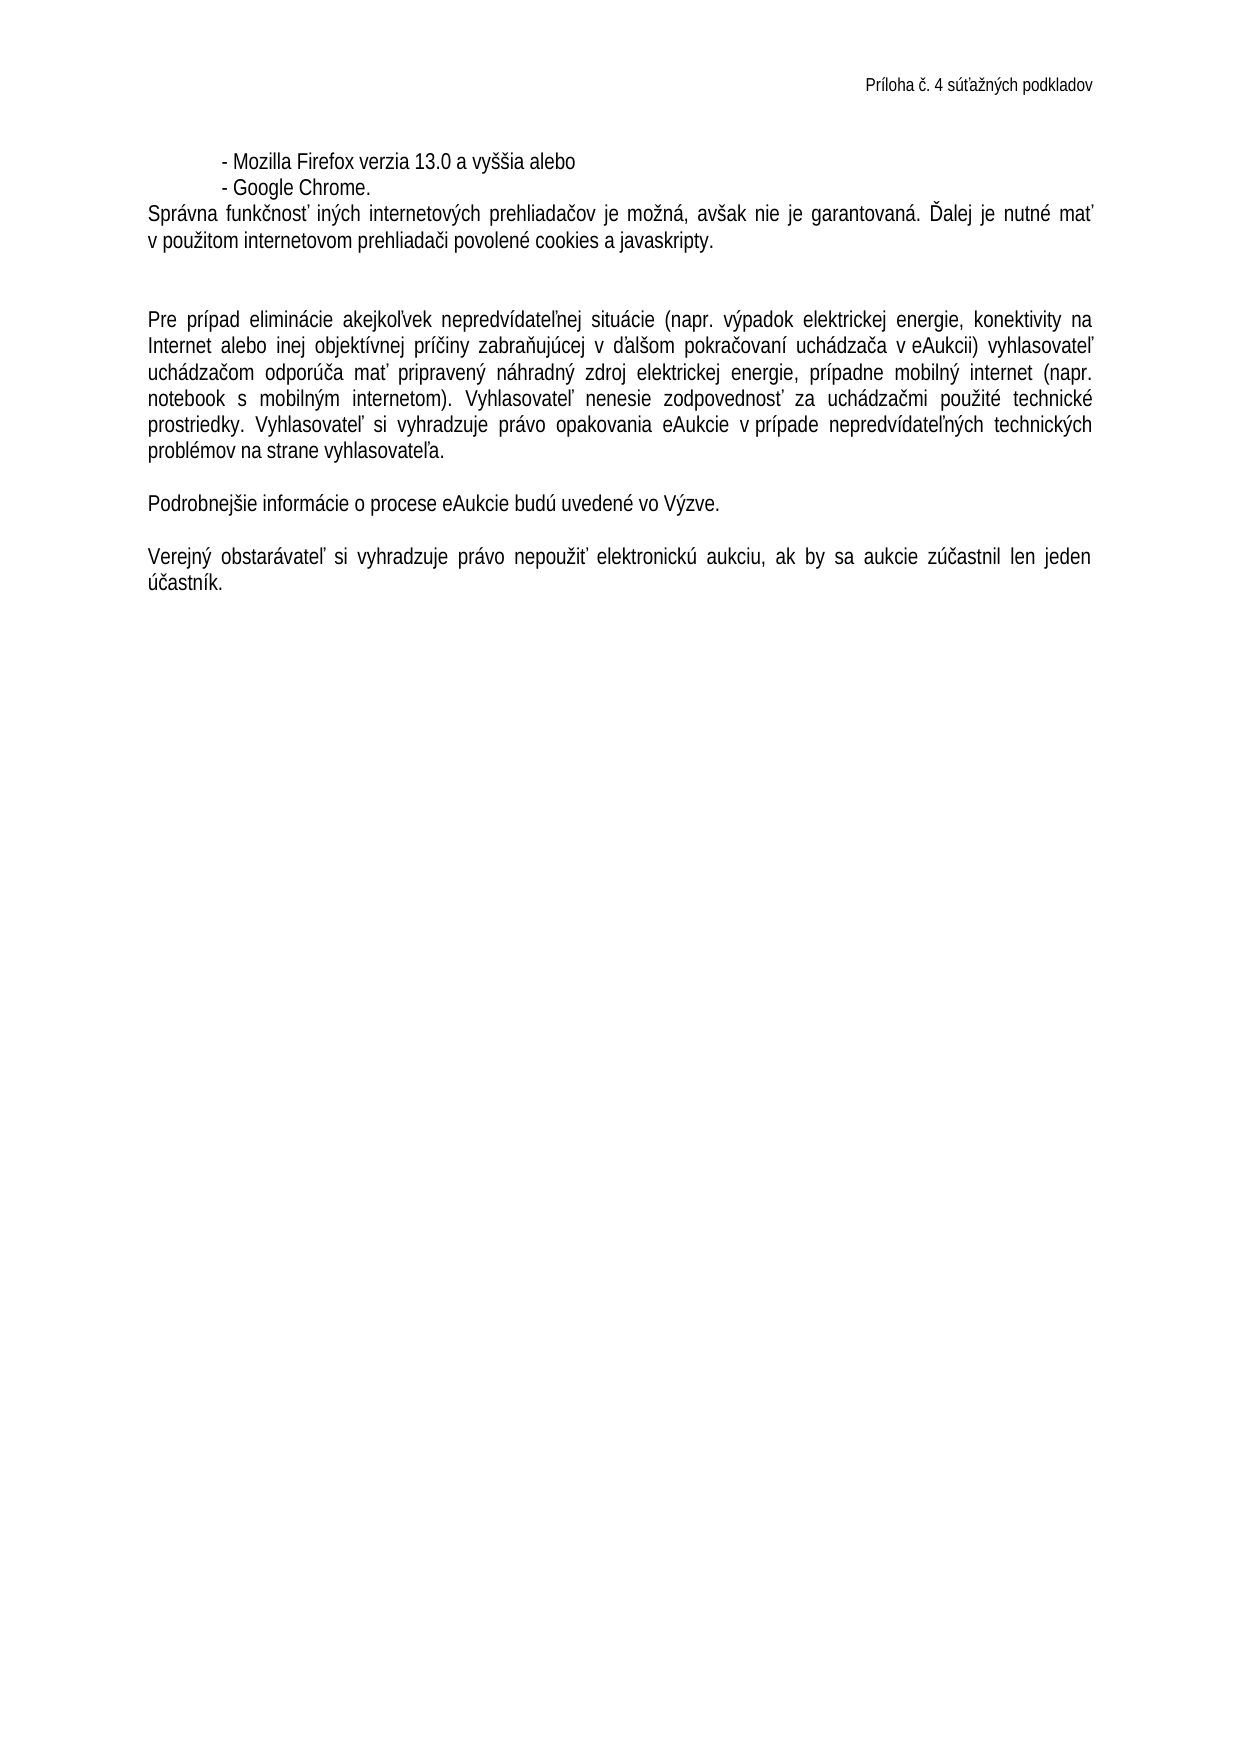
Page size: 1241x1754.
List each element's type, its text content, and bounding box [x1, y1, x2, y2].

text - Google Chrome. [221, 174, 1093, 200]
text Verejný obstarávateľ si vyhradzuje právo nepoužiť elektronickú aukciu, ak by sa aukcie zúčastnil len jeden účastník. [148, 543, 1093, 596]
text Podrobnejšie informácie o procese eAukcie budú uvedené vo Výzve. [148, 490, 1093, 517]
text Správna funkčnosť iných internetových prehliadačov je možná, avšak nie je garantovaná. Ďalej je nutné mať v použitom internetovom prehliadači povolené cookies a javaskripty. [148, 200, 1093, 253]
text Pre prípad eliminácie akejkoľvek nepredvídateľnej situácie (napr. výpadok elektrickej energie, konektivity na Internet alebo inej objektívnej príčiny zabraňujúcej v ďalšom pokračovaní uchádzača v eAukcii) vyhlasovateľ uchádzačom odporúča mať pripravený náhradný zdroj elektrickej energie, prípadne mobilný internet (napr. notebook s mobilným internetom). Vyhlasovateľ nenesie zodpovednosť za uchádzačmi použité technické prostriedky. Vyhlasovateľ si vyhradzuje právo opakovania eAukcie v prípade nepredvídateľných technických problémov na strane vyhlasovateľa. [148, 306, 1093, 464]
text - Mozilla Firefox verzia 13.0 a vyššia alebo [221, 148, 1093, 174]
